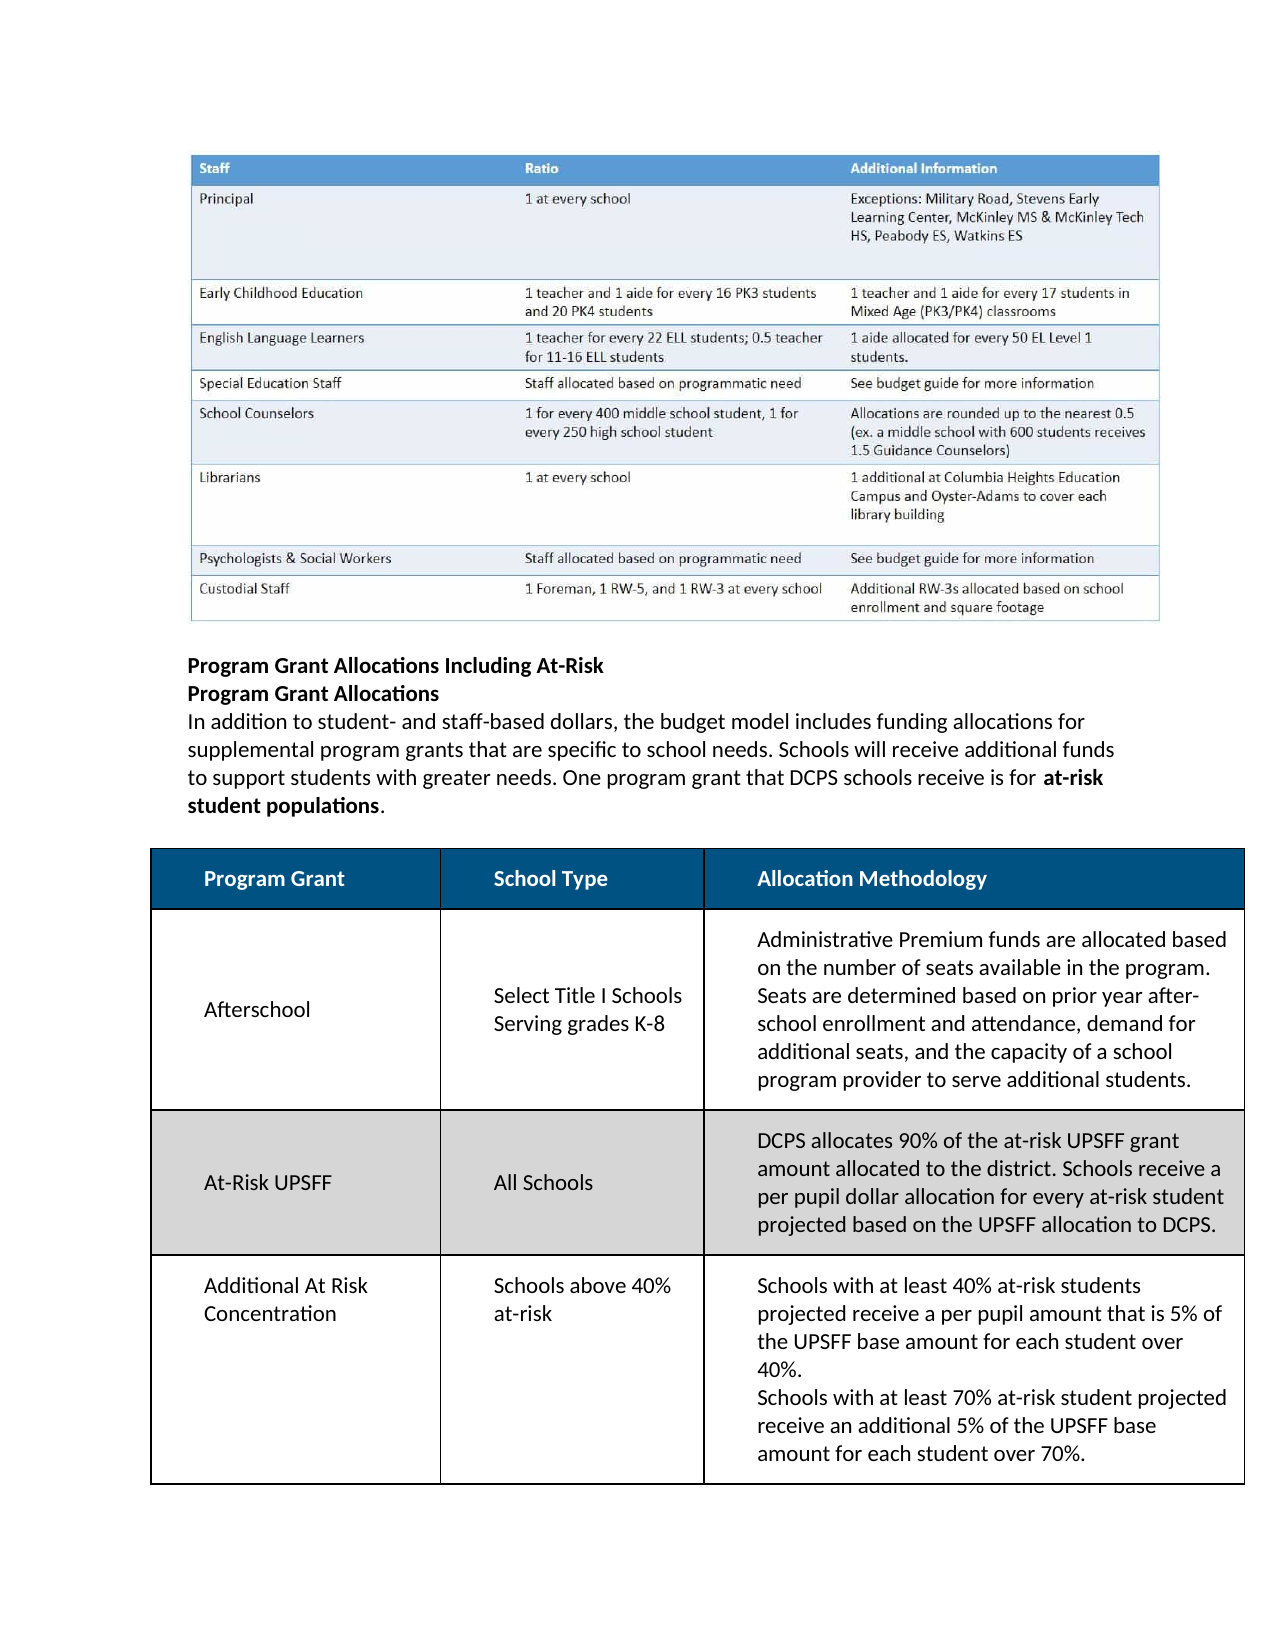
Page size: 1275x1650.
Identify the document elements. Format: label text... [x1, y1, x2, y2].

table_cell DCPS allocates 90% of the at-risk UPSFF grant amount allocated to the district. Schools receive a per pupil dollar allocation for every at-risk student projected based on the UPSFF allocation to DCPS. [705, 1111, 1244, 1254]
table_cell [705, 1256, 1244, 1483]
table_cell At-Risk UPSFF [152, 1111, 440, 1254]
table_cell Afterschool [152, 910, 440, 1109]
table_cell All Schools [441, 1111, 703, 1254]
table_cell Administrative Premium funds are allocated based on the number of seats available in the program. Seats are determined based on prior year after-school enrollment and attendance, demand for additional seats, and the capacity of a school program provider to serve additional students. [705, 910, 1244, 1109]
table_cell Select Title I Schools​ Serving grades K-8​ [441, 910, 703, 1109]
table_cell Additional At Risk Concentration [152, 1256, 440, 1483]
text In addition to student- and staff-based dollars, the budget model includes funding allocations for supplemental program grants that are specific to school needs. Schools will receive additional funds to support students with greater needs. One program grant that DCPS schools receive is for at-risk student populations. [187, 707, 1125, 819]
table_header School Type​ [441, 849, 703, 908]
table_header Allocation Methodology [705, 849, 1244, 908]
picture [187, 150, 1163, 624]
text Program Grant Allocations Including At-Risk [187, 651, 1125, 679]
table_cell Schools above 40% at-risk [441, 1256, 703, 1483]
table_header Program Grant [152, 849, 440, 908]
text Program Grant Allocations [187, 679, 1125, 707]
